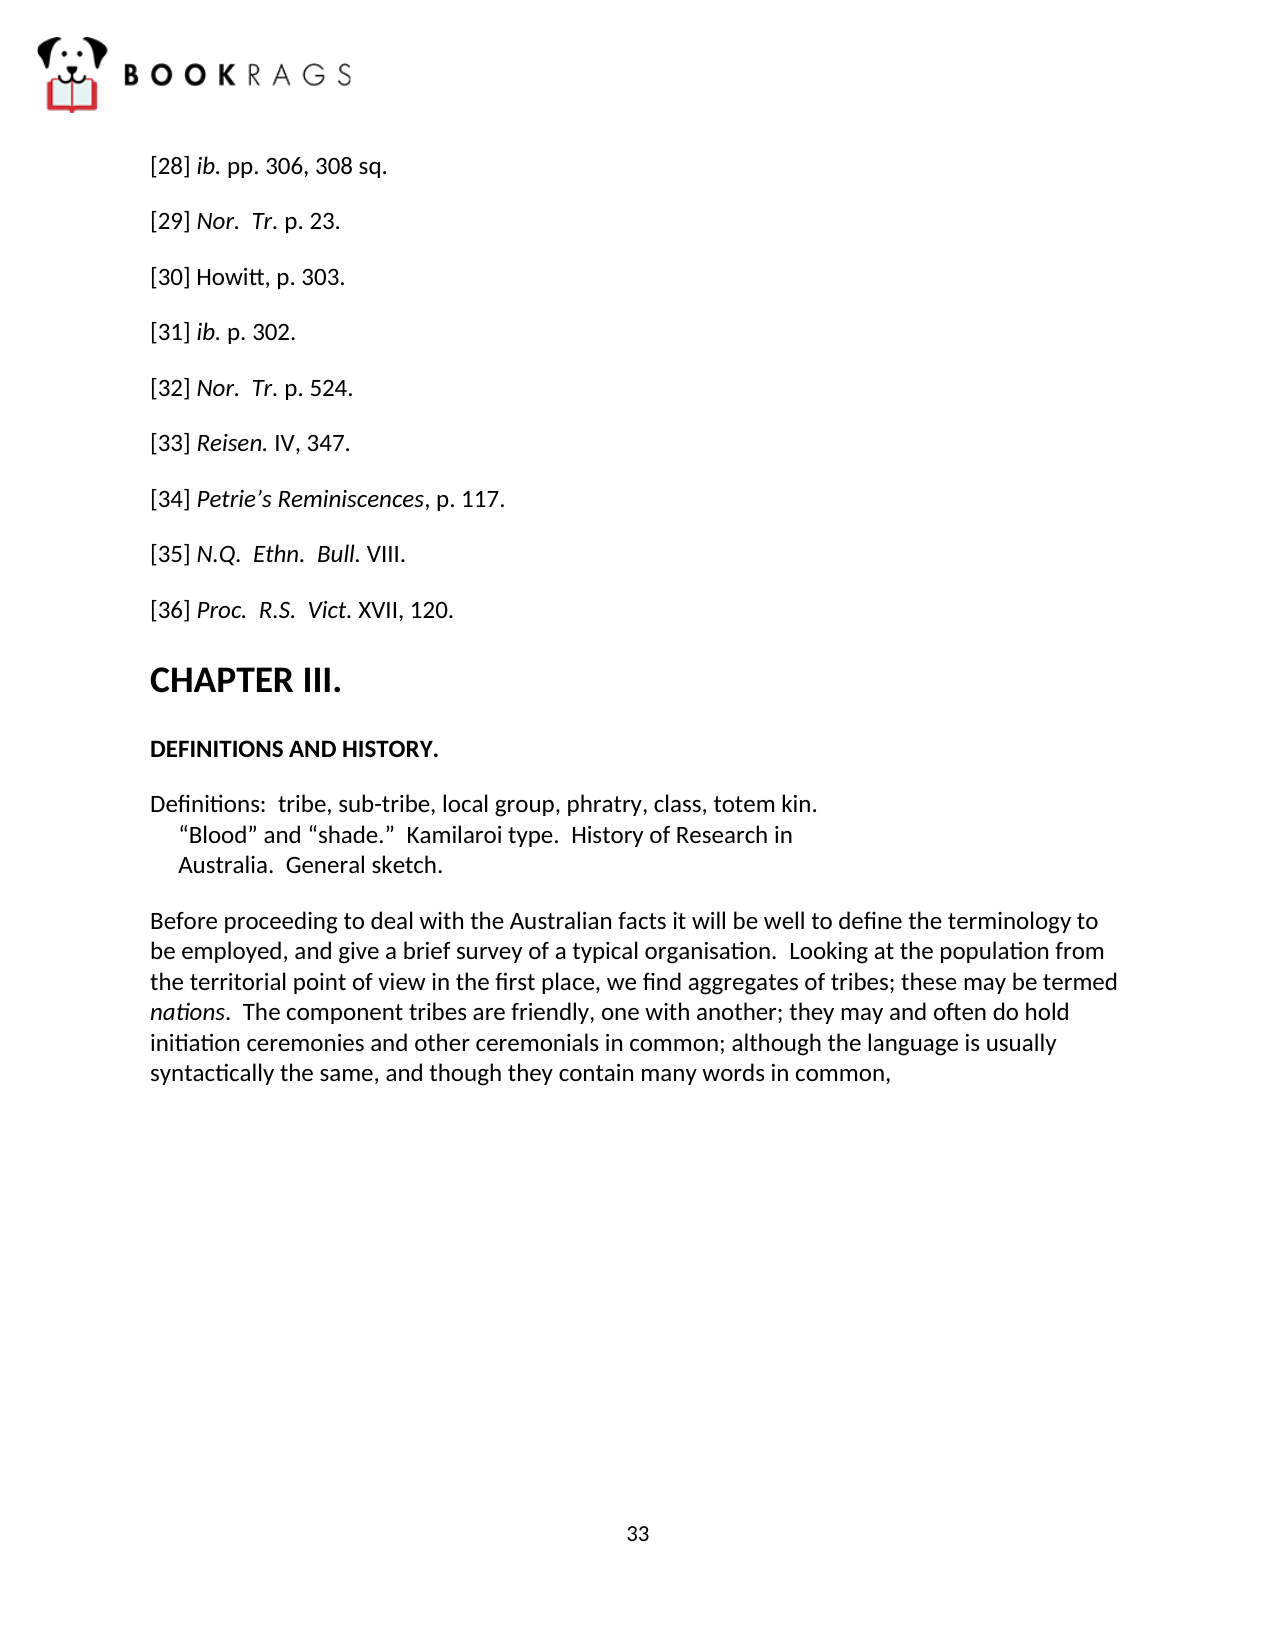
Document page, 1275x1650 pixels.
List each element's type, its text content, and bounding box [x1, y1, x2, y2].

text [34] Petrie’s Reminiscences, p. 117. [150, 483, 1125, 514]
text CHAPTER III. [150, 656, 1125, 702]
text [30] Howitt, p. 303. [150, 261, 1125, 292]
text Before proceeding to deal with the Australian facts it will be well to define the terminology to be employed, and give a brief survey of a typical organisation. Looking at the population from the territorial point of view in the first place, we find aggregates of tribes; these may be termed nations. The component tribes are friendly, one with another; they may and often do hold initiation ceremonies and other ceremonials in common; although the language is usually syntactically the same, and though they contain many words in common, [150, 905, 1125, 1088]
text [28] ib. pp. 306, 308 sq. [150, 150, 1125, 181]
picture [37, 37, 351, 113]
text [32] Nor. Tr. p. 524. [150, 372, 1125, 403]
text DEFINITIONS AND HISTORY. [150, 733, 1125, 763]
text [29] Nor. Tr. p. 23. [150, 206, 1125, 236]
text [36] Proc. R.S. Vict. XVII, 120. [150, 594, 1125, 625]
text [33] Reisen. IV, 347. [150, 428, 1125, 458]
text [35] N.Q. Ethn. Bull. VIII. [150, 539, 1125, 569]
text [31] ib. p. 302. [150, 317, 1125, 347]
text Definitions: tribe, sub-tribe, local group, phratry, class, totem kin. “Blood” and “shade.” Kamilaroi type. History of Research in Australia. General sketch. [150, 788, 1125, 880]
